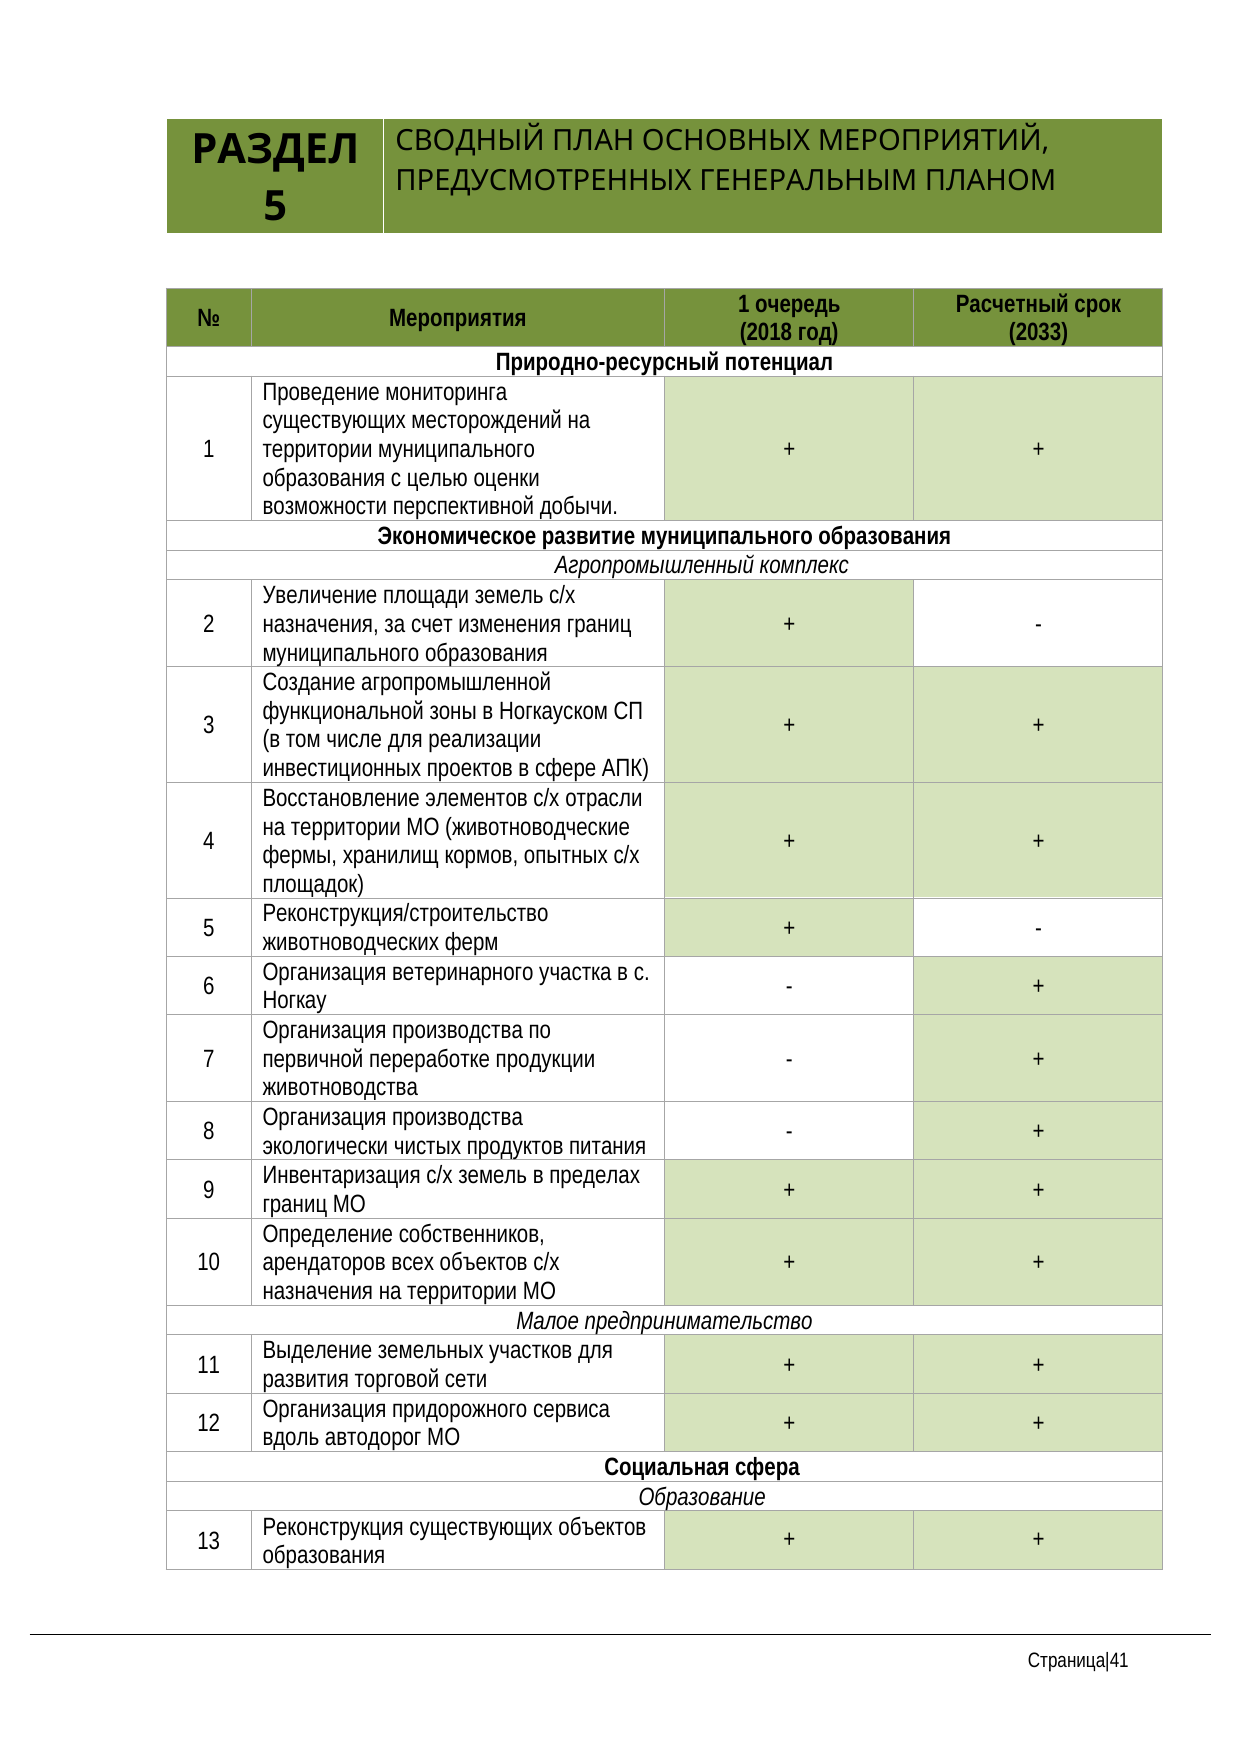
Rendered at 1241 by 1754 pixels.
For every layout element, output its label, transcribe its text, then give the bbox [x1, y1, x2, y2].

table_cell 3 [167, 667, 251, 782]
table_cell + [914, 957, 1162, 1014]
table_header СВОДНЫЙ ПЛАН ОСНОВНЫХ МЕРОПРИЯТИЙ, ПРЕДУСМОТРЕННЫХ ГЕНЕРАЛЬНЫМ ПЛАНОМ [384, 119, 1162, 233]
table_cell + [914, 1335, 1162, 1393]
table_cell Организация придорожного сервиса вдоль автодорог МО [252, 1394, 664, 1451]
table_cell + [914, 1102, 1162, 1159]
table_cell - [665, 1102, 913, 1159]
table_header РАЗДЕЛ 5 [167, 119, 383, 233]
table_header 1 очередь (2018 год) [665, 289, 913, 346]
table_header Расчетный срок (2033) [914, 289, 1162, 346]
table_cell + [665, 377, 913, 520]
table_cell 7 [167, 1015, 251, 1101]
table_cell - [665, 957, 913, 1014]
table_cell Увеличение площади земель с/х назначения, за счет изменения границ муниципального образования [252, 580, 664, 666]
table_cell Организация производства экологически чистых продуктов питания [252, 1102, 664, 1159]
table_header № [167, 289, 251, 346]
table_cell 4 [167, 783, 251, 897]
table_cell 9 [167, 1160, 251, 1218]
table_header Мероприятия [252, 289, 664, 346]
table_cell + [665, 580, 913, 666]
table_cell Создание агропромышленной функциональной зоны в Ногкауском СП (в том числе для реализации инвестиционных проектов в сфере АПК) [252, 667, 664, 782]
table_cell 1 [167, 377, 251, 520]
table_cell Экономическое развитие муниципального образования [167, 521, 1162, 549]
table_cell - [665, 1015, 913, 1101]
table_cell + [665, 1511, 913, 1569]
table_cell + [914, 667, 1162, 782]
table_cell Природно-ресурсный потенциал [167, 347, 1162, 376]
table_cell 13 [167, 1511, 251, 1569]
table_cell 2 [167, 580, 251, 666]
table_cell + [914, 1015, 1162, 1101]
table_cell 6 [167, 957, 251, 1014]
table_cell 11 [167, 1335, 251, 1393]
table_cell Организация ветеринарного участка в с. Ногкау [252, 957, 664, 1014]
table_cell + [665, 1394, 913, 1451]
table_cell Проведение мониторинга существующих месторождений на территории муниципального образования с целью оценки возможности перспективной добычи. [252, 377, 664, 520]
table_cell + [914, 783, 1162, 897]
table_cell + [914, 1511, 1162, 1569]
table_cell + [665, 783, 913, 897]
table_cell + [914, 1394, 1162, 1451]
table_cell Малое предпринимательство [167, 1306, 1162, 1334]
table_cell + [914, 1160, 1162, 1218]
table_cell Организация производства по первичной переработке продукции животноводства [252, 1015, 664, 1101]
table_cell 8 [167, 1102, 251, 1159]
table_cell Реконструкция/строительство животноводческих ферм [252, 899, 664, 956]
table_cell + [665, 899, 913, 956]
table_cell Выделение земельных участков для развития торговой сети [252, 1335, 664, 1393]
table_cell + [665, 1219, 913, 1305]
table_cell + [665, 1335, 913, 1393]
table_cell Определение собственников, арендаторов всех объектов с/х назначения на территории МО [252, 1219, 664, 1305]
table_cell Восстановление элементов с/х отрасли на территории МО (животноводческие фермы, хранилищ кормов, опытных с/х площадок) [252, 783, 664, 897]
table_cell 10 [167, 1219, 251, 1305]
table_cell + [914, 1219, 1162, 1305]
table_cell Образование [167, 1482, 1162, 1510]
table_cell Реконструкция существующих объектов образования [252, 1511, 664, 1569]
table_cell - [914, 580, 1162, 666]
table_cell + [914, 377, 1162, 520]
table_cell + [665, 667, 913, 782]
table_cell Агропромышленный комплекс [167, 551, 1162, 579]
table_cell Социальная сфера [167, 1452, 1162, 1481]
table_cell 5 [167, 899, 251, 956]
table_cell Инвентаризация с/х земель в пределах границ МО [252, 1160, 664, 1218]
table_cell - [914, 899, 1162, 956]
table_cell + [665, 1160, 913, 1218]
table_cell 12 [167, 1394, 251, 1451]
